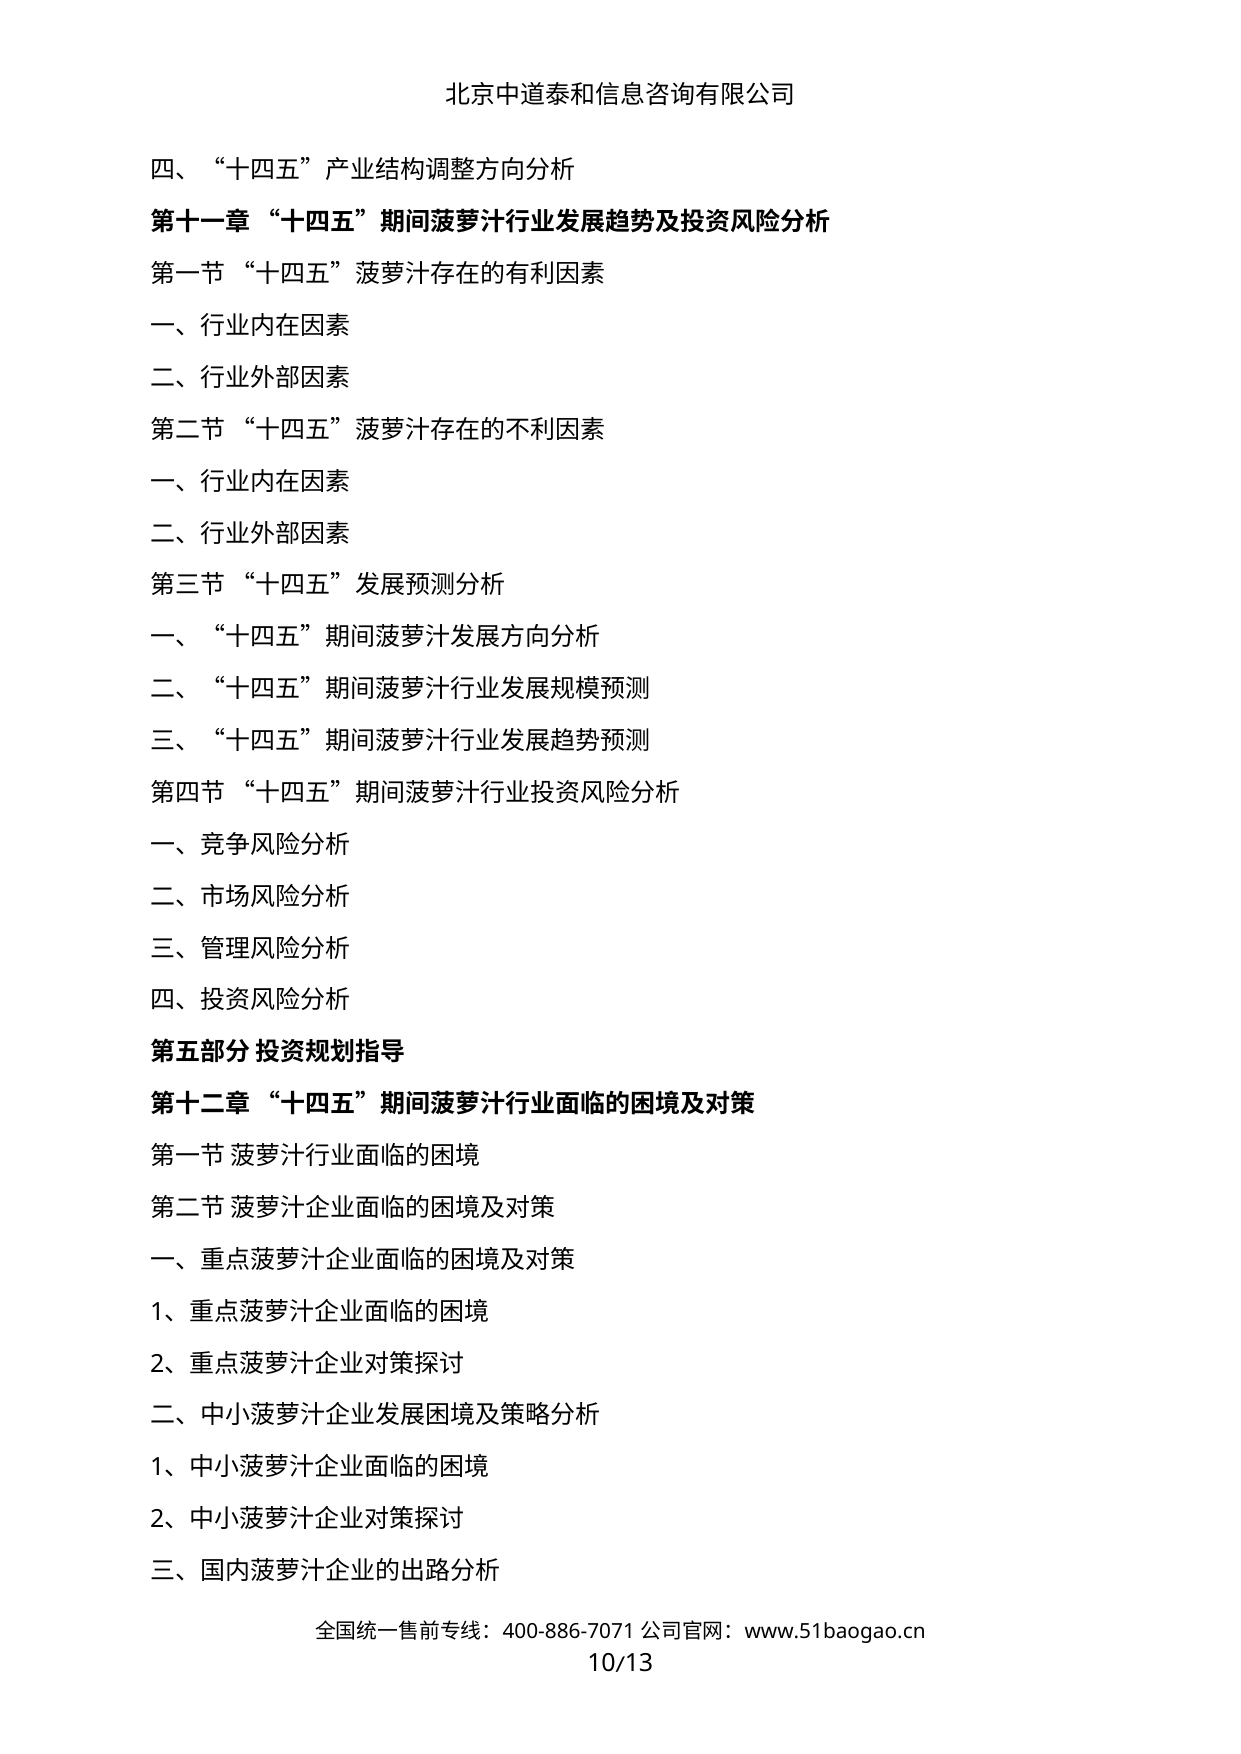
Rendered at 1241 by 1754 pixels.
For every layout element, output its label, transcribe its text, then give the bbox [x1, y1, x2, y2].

text 第二节 “十四五”菠萝汁存在的不利因素 [150, 409, 1090, 446]
text 一、重点菠萝汁企业面临的困境及对策 [150, 1239, 1090, 1276]
text 四、“十四五”产业结构调整方向分析 [150, 150, 1090, 186]
text 2、中小菠萝汁企业对策探讨 [150, 1499, 1090, 1535]
text 第十一章 “十四五”期间菠萝汁行业发展趋势及投资风险分析 [150, 202, 1090, 238]
text 第二节 菠萝汁企业面临的困境及对策 [150, 1187, 1090, 1224]
text 第五部分 投资规划指导 [150, 1032, 1090, 1068]
text 1、重点菠萝汁企业面临的困境 [150, 1291, 1090, 1327]
text 三、“十四五”期间菠萝汁行业发展趋势预测 [150, 721, 1090, 757]
text 第一节 “十四五”菠萝汁存在的有利因素 [150, 254, 1090, 290]
text 一、行业内在因素 [150, 306, 1090, 342]
text 二、中小菠萝汁企业发展困境及策略分析 [150, 1395, 1090, 1431]
text 一、行业内在因素 [150, 461, 1090, 497]
text 第四节 “十四五”期间菠萝汁行业投资风险分析 [150, 772, 1090, 809]
text 第十二章 “十四五”期间菠萝汁行业面临的困境及对策 [150, 1084, 1090, 1120]
text 二、市场风险分析 [150, 876, 1090, 912]
text 二、行业外部因素 [150, 513, 1090, 549]
text 第三节 “十四五”发展预测分析 [150, 565, 1090, 601]
text 四、投资风险分析 [150, 980, 1090, 1016]
text 第一节 菠萝汁行业面临的困境 [150, 1136, 1090, 1172]
text 一、“十四五”期间菠萝汁发展方向分析 [150, 617, 1090, 653]
text 一、竞争风险分析 [150, 824, 1090, 861]
text 二、“十四五”期间菠萝汁行业发展规模预测 [150, 669, 1090, 705]
text 三、管理风险分析 [150, 928, 1090, 964]
text 三、国内菠萝汁企业的出路分析 [150, 1551, 1090, 1587]
text 1、中小菠萝汁企业面临的困境 [150, 1447, 1090, 1483]
text 二、行业外部因素 [150, 357, 1090, 394]
text 2、重点菠萝汁企业对策探讨 [150, 1343, 1090, 1379]
